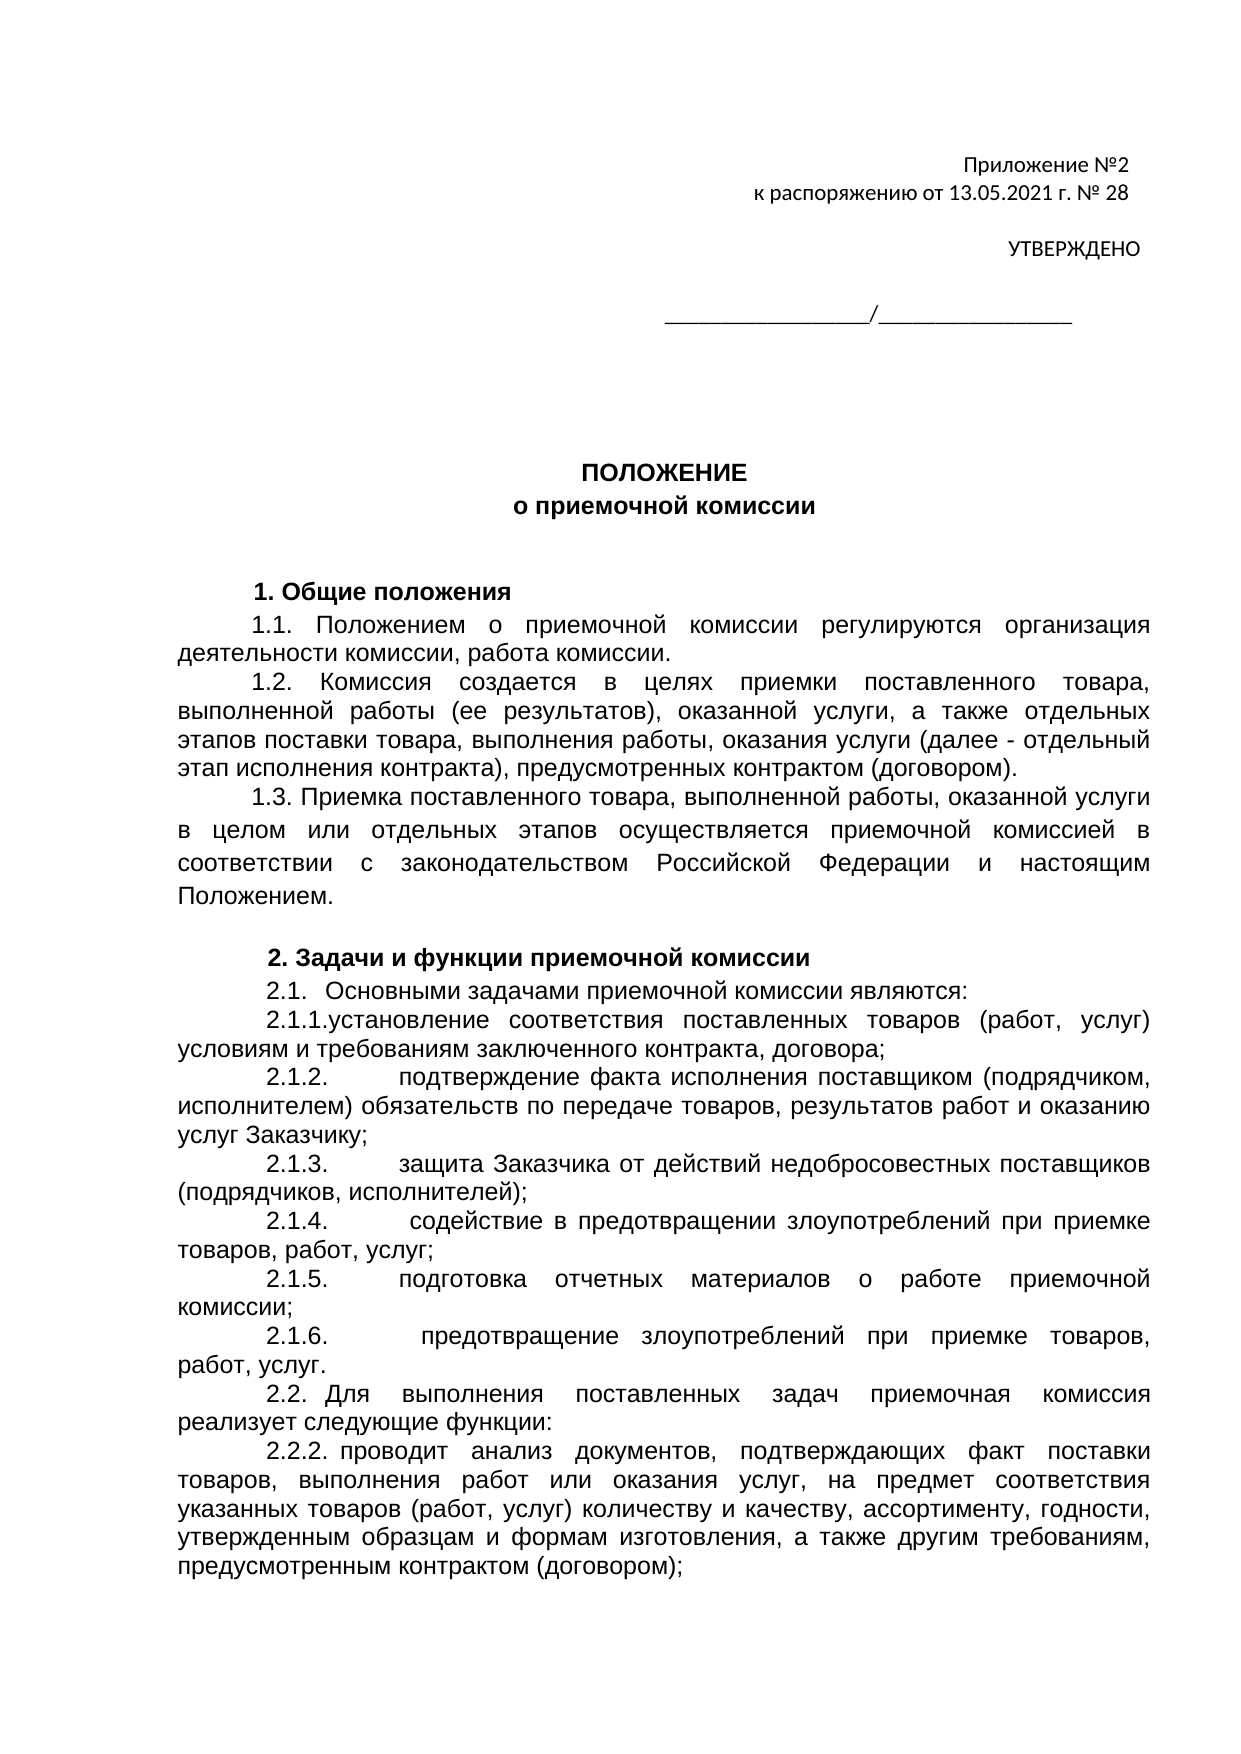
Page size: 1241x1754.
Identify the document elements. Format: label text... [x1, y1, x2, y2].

list предотвращение злоупотреблений при приемке товаров, работ, услуг. [177, 1321, 1152, 1378]
list проводит анализ документов, подтверждающих факт поставки товаров, выполнения работ или оказания услуг, на предмет соответствия указанных товаров (работ, услуг) количеству и качеству, ассортименту, годности, утвержденным образцам и формам изготовления, а также другим требованиям, предусмотренным контрактом (договором); [177, 1436, 1152, 1580]
list защита Заказчика от действий недобросовестных поставщиков (подрядчиков, исполнителей); [177, 1148, 1152, 1206]
list подготовка отчетных материалов о работе приемочной комиссии; [177, 1263, 1152, 1321]
list содействие в предотвращении злоупотреблений при приемке товаров, работ, услуг; [177, 1206, 1152, 1263]
text 2. Задачи и функции приемочной комиссии [177, 943, 1152, 972]
table_header УТВЕРЖДЕНО __________________/_________________ [653, 98, 1152, 352]
list Для выполнения поставленных задач приемочная комиссия реализует следующие функции: [177, 1378, 1152, 1436]
list подтверждение факта исполнения поставщиком (подрядчиком, исполнителем) обязательств по передаче товаров, результатов работ и оказанию услуг Заказчику; [177, 1062, 1152, 1148]
text 1. Общие положения [177, 577, 1152, 605]
text ПОЛОЖЕНИЕ [177, 458, 1152, 486]
list 2.1.1.установление соответствия поставленных товаров (работ, услуг) условиям и требованиям заключенного контракта, договора; [177, 1005, 1152, 1062]
list Основными задачами приемочной комиссии являются: [177, 976, 1152, 1005]
list 1.1. Положением о приемочной комиссии регулируются организация деятельности комиссии, работа комиссии. [177, 610, 1152, 667]
list 1.2. Комиссия создается в целях приемки поставленного товара, выполненной работы (ее результатов), оказанной услуги, а также отдельных этапов поставки товара, выполнения работы, оказания услуги (далее - отдельный этап исполнения контракта), предусмотренных контрактом (договором). [177, 667, 1152, 782]
text 1.3. Приемка поставленного товара, выполненной работы, оказанной услуги в целом или отдельных этапов осуществляется приемочной комиссией в соответствии с законодательством Российской Федерации и настоящим Положением. [177, 782, 1152, 910]
text о приемочной комиссии [177, 491, 1152, 519]
